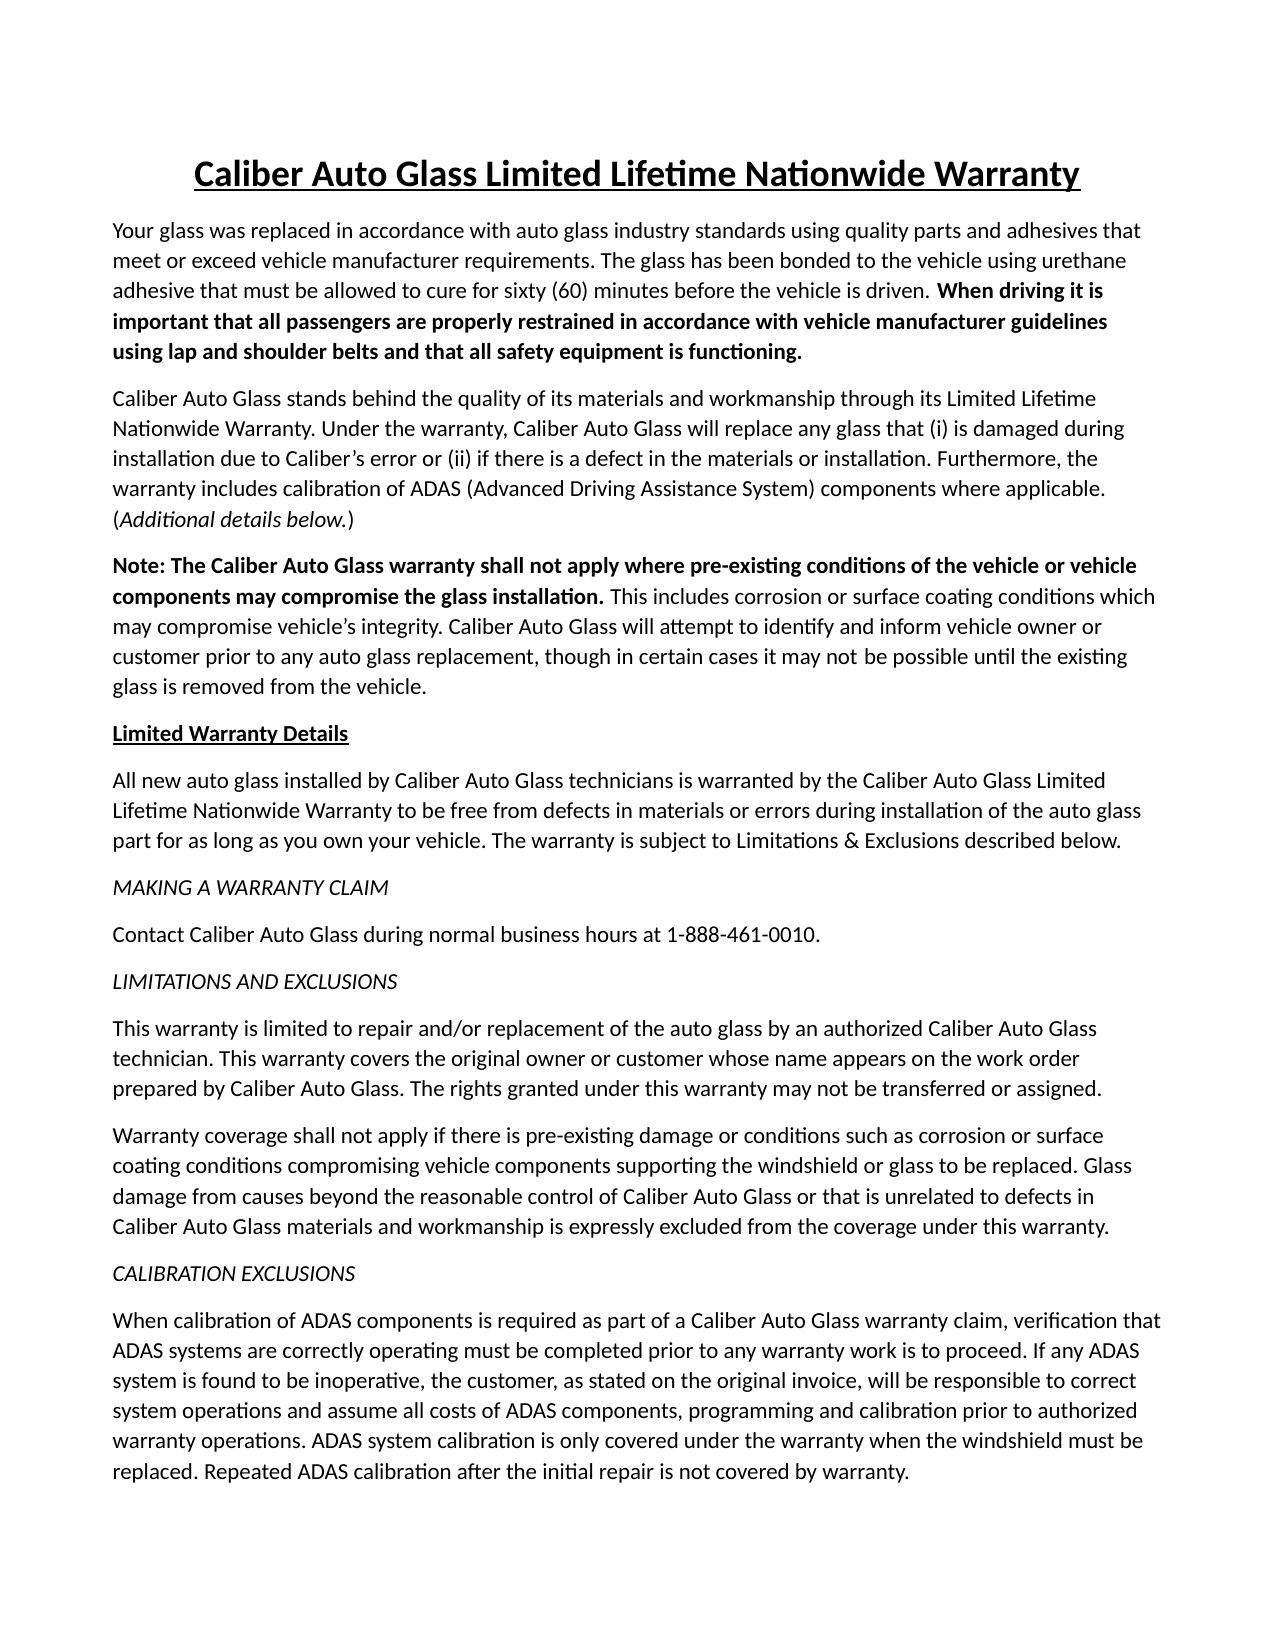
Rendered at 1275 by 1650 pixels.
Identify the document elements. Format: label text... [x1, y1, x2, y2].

text Caliber Auto Glass Limited Lifetime Nationwide Warranty [112, 150, 1162, 196]
text LIMITATIONS AND EXCLUSIONS [112, 967, 1162, 995]
text Contact Caliber Auto Glass during normal business hours at 1-888-461-0010. [112, 920, 1162, 948]
text Your glass was replaced in accordance with auto glass industry standards using quality parts and adhesives that meet or exceed vehicle manufacturer requirements. The glass has been bonded to the vehicle using urethane adhesive that must be allowed to cure for sixty (60) minutes before the vehicle is driven. When driving it is important that all passengers are properly restrained in accordance with vehicle manufacturer guidelines using lap and shoulder belts and that all safety equipment is functioning. [112, 216, 1162, 365]
text Warranty coverage shall not apply if there is pre-existing damage or conditions such as corrosion or surface coating conditions compromising vehicle components supporting the windshield or glass to be replaced. Glass damage from causes beyond the reasonable control of Caliber Auto Glass or that is unrelated to defects in Caliber Auto Glass materials and workmanship is expressly excluded from the coverage under this warranty. [112, 1121, 1162, 1240]
text CALIBRATION EXCLUSIONS [112, 1259, 1162, 1287]
text MAKING A WARRANTY CLAIM [112, 873, 1162, 901]
text All new auto glass installed by Caliber Auto Glass technicians is warranted by the Caliber Auto Glass Limited Lifetime Nationwide Warranty to be free from defects in materials or errors during installation of the auto glass part for as long as you own your vehicle. The warranty is subject to Limitations & Exclusions described below. [112, 766, 1162, 854]
text Limited Warranty Details [112, 719, 1162, 747]
text This warranty is limited to repair and/or replacement of the auto glass by an authorized Caliber Auto Glass technician. This warranty covers the original owner or customer whose name appears on the work order prepared by Caliber Auto Glass. The rights granted under this warranty may not be transferred or assigned. [112, 1014, 1162, 1102]
text Note: The Caliber Auto Glass warranty shall not apply where pre-existing conditions of the vehicle or vehicle components may compromise the glass installation. This includes corrosion or surface coating conditions which may compromise vehicle’s integrity. Caliber Auto Glass will attempt to identify and inform vehicle owner or customer prior to any auto glass replacement, though in certain cases it may not be possible until the existing glass is removed from the vehicle. [112, 552, 1162, 700]
text When calibration of ADAS components is required as part of a Caliber Auto Glass warranty claim, verification that ADAS systems are correctly operating must be completed prior to any warranty work is to proceed. If any ADAS system is found to be inoperative, the customer, as stated on the original invoice, will be responsible to correct system operations and assume all costs of ADAS components, programming and calibration prior to authorized warranty operations. ADAS system calibration is only covered under the warranty when the windshield must be replaced. Repeated ADAS calibration after the initial repair is not covered by warranty. [112, 1306, 1162, 1485]
text Caliber Auto Glass stands behind the quality of its materials and workmanship through its Limited Lifetime Nationwide Warranty. Under the warranty, Caliber Auto Glass will replace any glass that (i) is damaged during installation due to Caliber’s error or (ii) if there is a defect in the materials or installation. Furthermore, the warranty includes calibration of ADAS (Advanced Driving Assistance System) components where applicable. (Additional details below.) [112, 384, 1162, 533]
